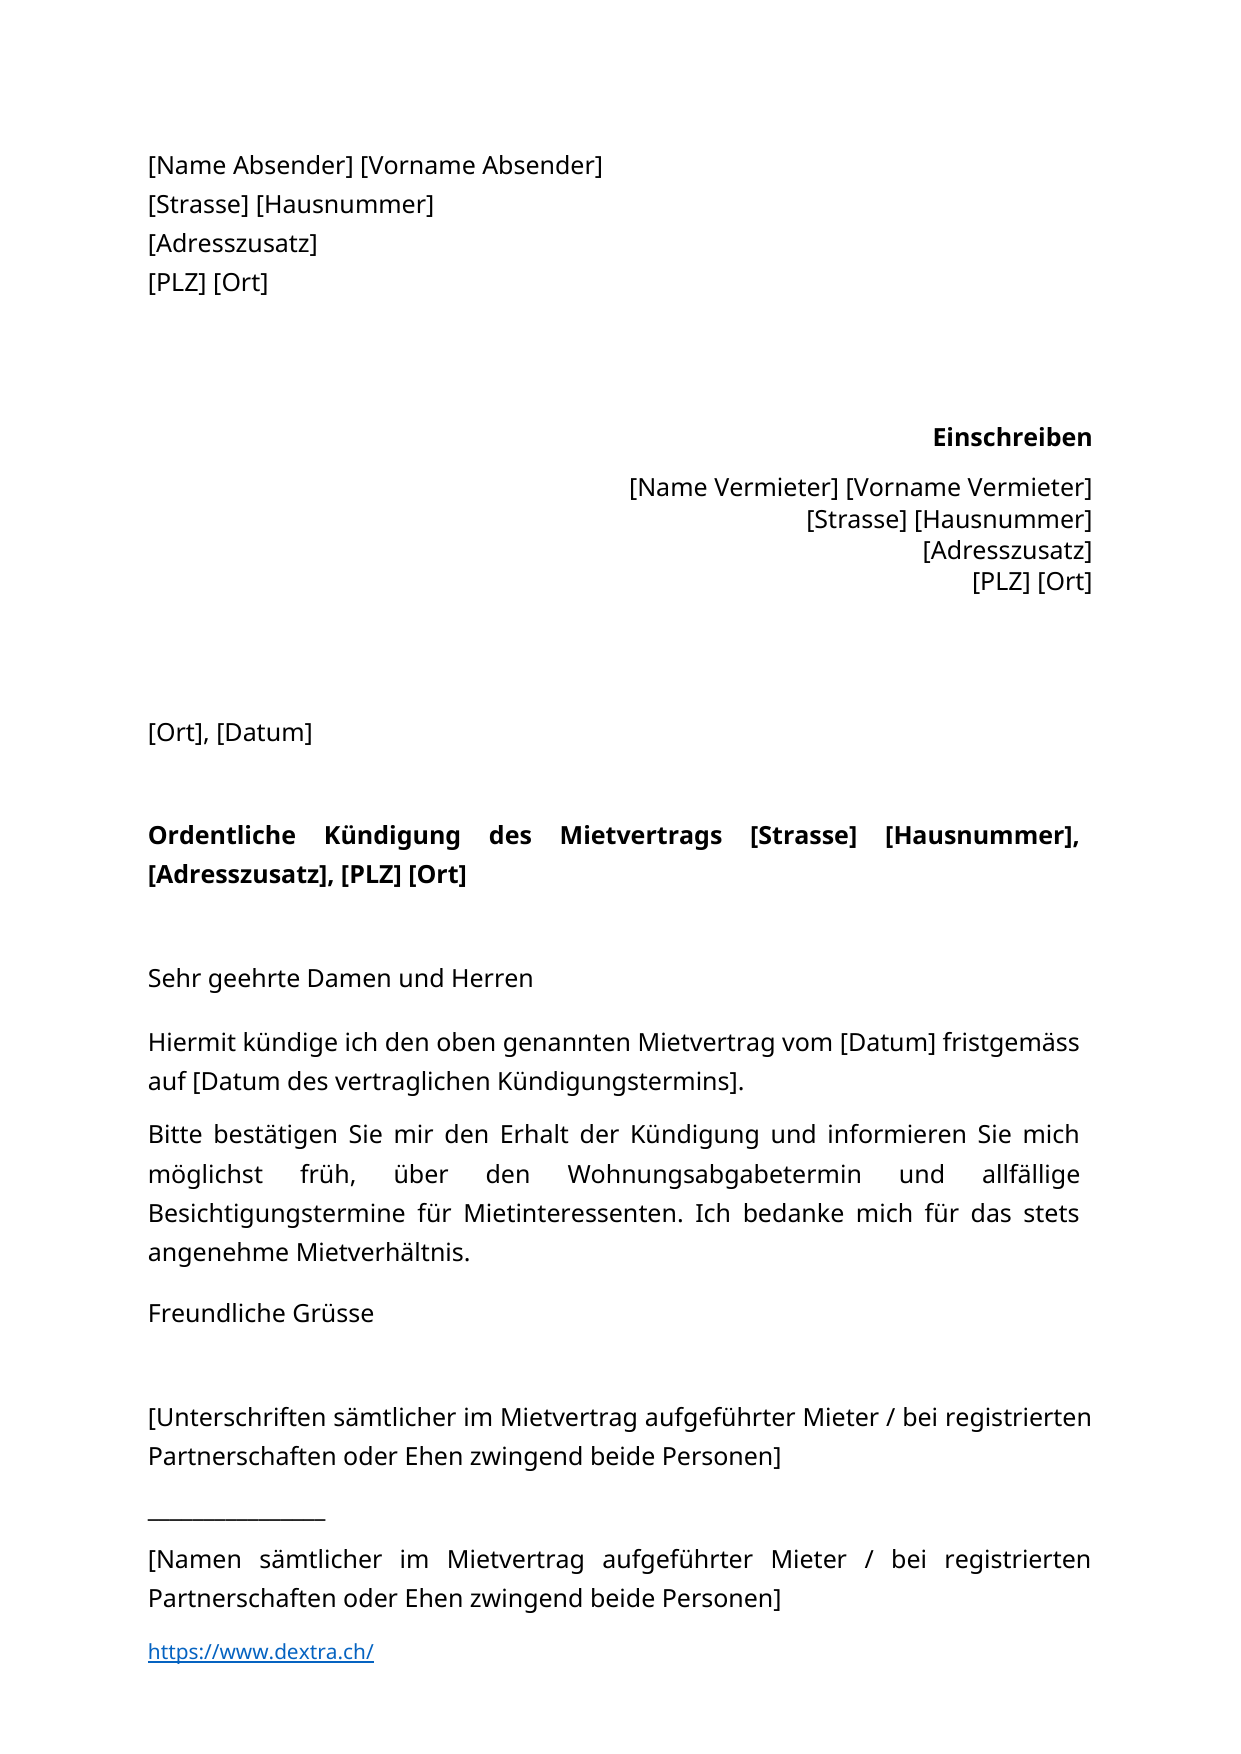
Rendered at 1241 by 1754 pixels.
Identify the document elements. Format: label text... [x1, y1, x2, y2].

text Einschreiben [148, 420, 1093, 454]
text [Name Absender] [Vorname Absender] [Strasse] [Hausnummer] [Adresszusatz] [PLZ] [Ort] [148, 148, 1093, 299]
text Bitte bestätigen Sie mir den Erhalt der Kündigung und informieren Sie mich möglichst früh, über den Wohnungsabgabetermin und allfällige Besichtigungstermine für Mietinteressenten. Ich bedanke mich für das stets angenehme Mietverhältnis. [139, 1107, 1089, 1277]
text [Ort], [Datum] [148, 715, 1093, 749]
text [Namen sämtlicher im Mietvertrag aufgeführter Mieter / bei registrierten Partnerschaften oder Ehen zwingend beide Personen] [148, 1542, 1093, 1615]
text Hiermit kündige ich den oben genannten Mietvertrag vom [Datum] fristgemäss auf [Datum des vertraglichen Kündigungstermins]. [139, 1016, 1089, 1097]
text Freundliche Grüsse [148, 1296, 1081, 1330]
text [Unterschriften sämtlicher im Mietvertrag aufgeführter Mieter / bei registrierten Partnerschaften oder Ehen zwingend beide Personen] [148, 1399, 1093, 1473]
text ________________ [148, 1490, 1093, 1524]
text Ordentliche Kündigung des Mietvertrags [Strasse] [Hausnummer], [Adresszusatz], [PLZ] [Ort] [148, 818, 1081, 891]
text [Name Vermieter] [Vorname Vermieter] [Strasse] [Hausnummer] [Adresszusatz] [PLZ] [Ort] [148, 472, 1093, 597]
text Sehr geehrte Damen und Herren [148, 961, 1081, 994]
